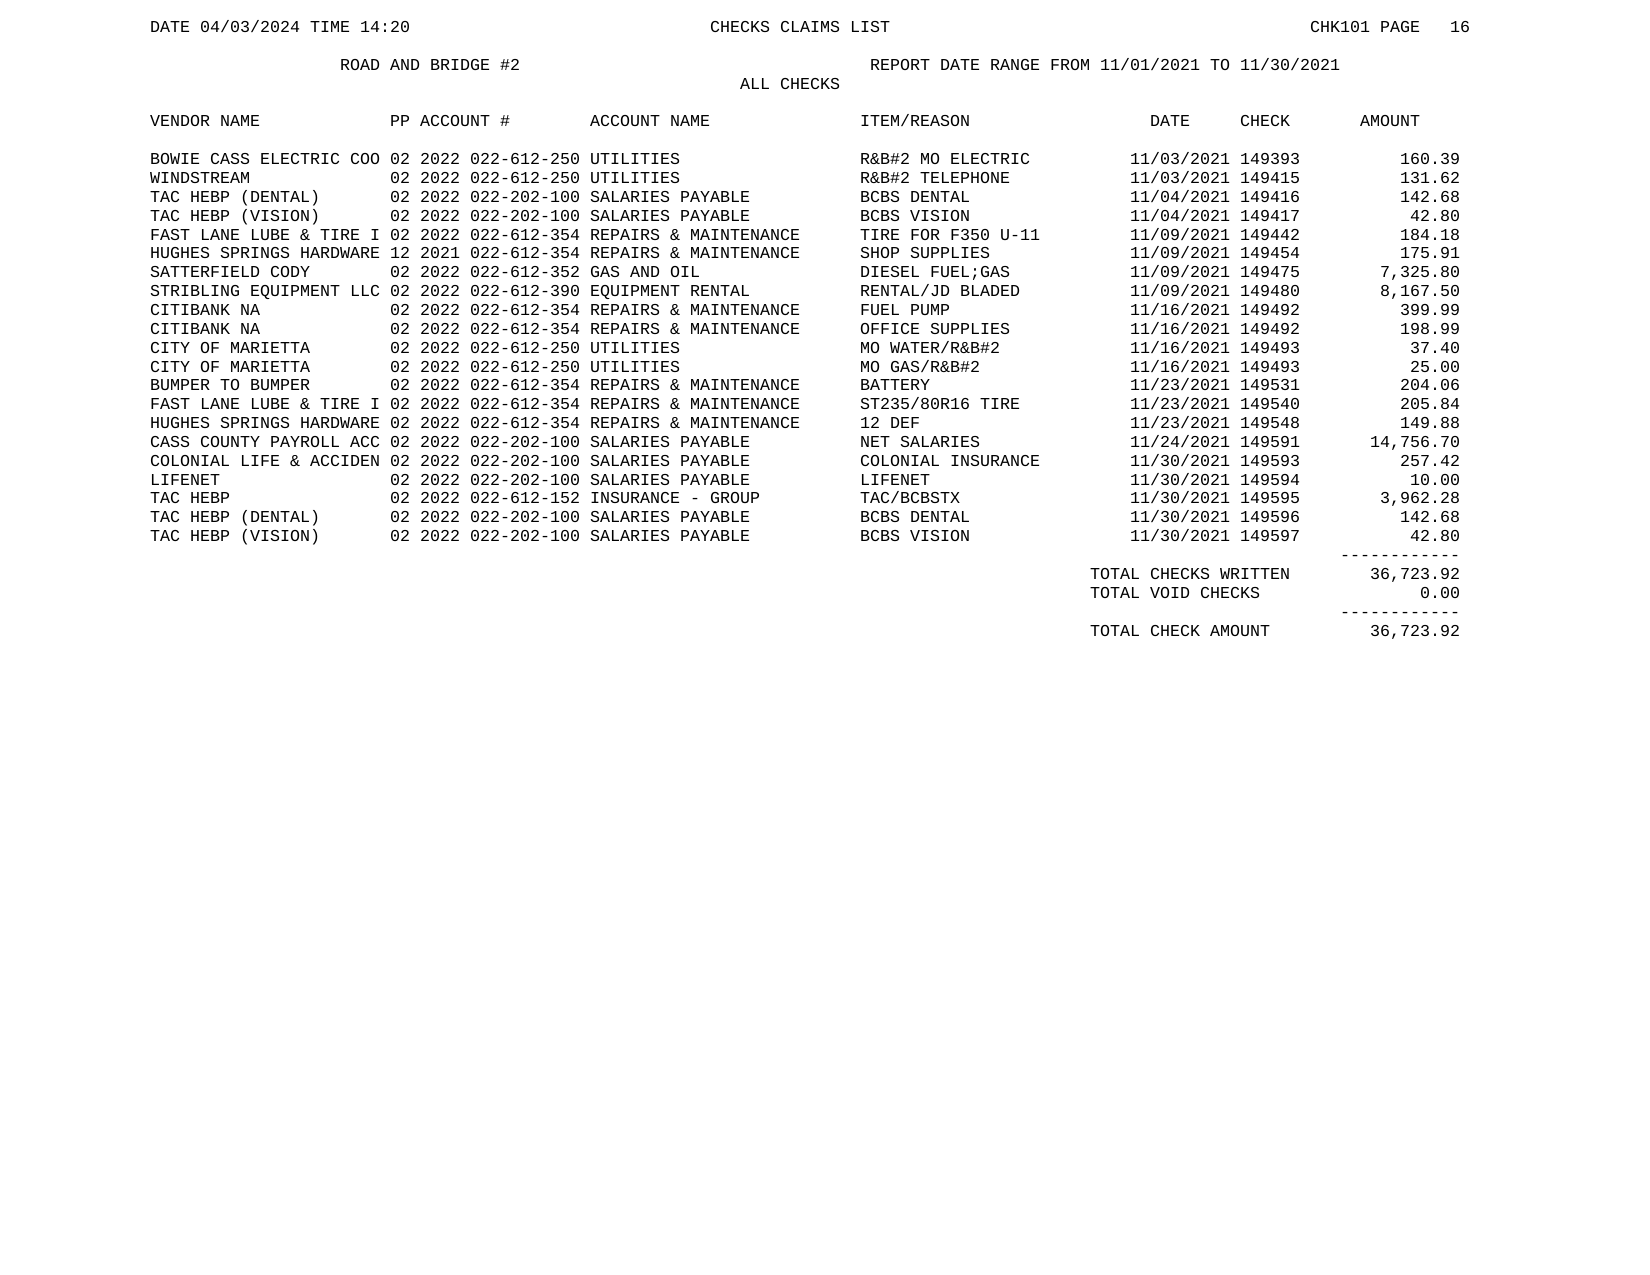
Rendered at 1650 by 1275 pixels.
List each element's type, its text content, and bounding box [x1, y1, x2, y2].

text CASS COUNTY PAYROLL ACC 02 2022 022-202-100 SALARIES PAYABLE NET SALARIES 11/24/2021 149591 14,756.70 [150, 433, 1500, 452]
text ALL CHECKS [150, 75, 1500, 94]
text CITY OF MARIETTA 02 2022 022-612-250 UTILITIES MO GAS/R&B#2 11/16/2021 149493 25.00 [150, 358, 1500, 377]
text SATTERFIELD CODY 02 2022 022-612-352 GAS AND OIL DIESEL FUEL;GAS 11/09/2021 149475 7,325.80 [150, 264, 1500, 283]
text CITY OF MARIETTA 02 2022 022-612-250 UTILITIES MO WATER/R&B#2 11/16/2021 149493 37.40 [150, 339, 1500, 358]
text TAC HEBP (VISION) 02 2022 022-202-100 SALARIES PAYABLE BCBS VISION 11/30/2021 149597 42.80 [150, 528, 1500, 547]
text ------------ [150, 547, 1500, 566]
text STRIBLING EQUIPMENT LLC 02 2022 022-612-390 EQUIPMENT RENTAL RENTAL/JD BLADED 11/09/2021 149480 8,167.50 [150, 283, 1500, 302]
text TAC HEBP (DENTAL) 02 2022 022-202-100 SALARIES PAYABLE BCBS DENTAL 11/30/2021 149596 142.68 [150, 509, 1500, 528]
text HUGHES SPRINGS HARDWARE 12 2021 022-612-354 REPAIRS & MAINTENANCE SHOP SUPPLIES 11/09/2021 149454 175.91 [150, 245, 1500, 264]
text ------------ [150, 603, 1500, 622]
text BUMPER TO BUMPER 02 2022 022-612-354 REPAIRS & MAINTENANCE BATTERY 11/23/2021 149531 204.06 [150, 377, 1500, 396]
text CITIBANK NA 02 2022 022-612-354 REPAIRS & MAINTENANCE FUEL PUMP 11/16/2021 149492 399.99 [150, 302, 1500, 320]
text TAC HEBP (DENTAL) 02 2022 022-202-100 SALARIES PAYABLE BCBS DENTAL 11/04/2021 149416 142.68 [150, 188, 1500, 207]
text FAST LANE LUBE & TIRE I 02 2022 022-612-354 REPAIRS & MAINTENANCE ST235/80R16 TIRE 11/23/2021 149540 205.84 [150, 396, 1500, 415]
text COLONIAL LIFE & ACCIDEN 02 2022 022-202-100 SALARIES PAYABLE COLONIAL INSURANCE 11/30/2021 149593 257.42 [150, 452, 1500, 471]
text BOWIE CASS ELECTRIC COO 02 2022 022-612-250 UTILITIES R&B#2 MO ELECTRIC 11/03/2021 149393 160.39 [150, 151, 1500, 169]
text DATE 04/03/2024 TIME 14:20 CHECKS CLAIMS LIST CHK101 PAGE 16 [150, 19, 1500, 38]
text TOTAL CHECK AMOUNT 36,723.92 [150, 622, 1500, 641]
text FAST LANE LUBE & TIRE I 02 2022 022-612-354 REPAIRS & MAINTENANCE TIRE FOR F350 U-11 11/09/2021 149442 184.18 [150, 226, 1500, 245]
text TAC HEBP 02 2022 022-612-152 INSURANCE - GROUP TAC/BCBSTX 11/30/2021 149595 3,962.28 [150, 490, 1500, 509]
text LIFENET 02 2022 022-202-100 SALARIES PAYABLE LIFENET 11/30/2021 149594 10.00 [150, 471, 1500, 490]
text VENDOR NAME PP ACCOUNT # ACCOUNT NAME ITEM/REASON DATE CHECK AMOUNT [150, 113, 1500, 132]
text WINDSTREAM 02 2022 022-612-250 UTILITIES R&B#2 TELEPHONE 11/03/2021 149415 131.62 [150, 169, 1500, 188]
text TOTAL CHECKS WRITTEN 36,723.92 [150, 566, 1500, 584]
text ROAD AND BRIDGE #2 REPORT DATE RANGE FROM 11/01/2021 TO 11/30/2021 [150, 56, 1500, 75]
text TOTAL VOID CHECKS 0.00 [150, 584, 1500, 603]
text TAC HEBP (VISION) 02 2022 022-202-100 SALARIES PAYABLE BCBS VISION 11/04/2021 149417 42.80 [150, 207, 1500, 226]
text CITIBANK NA 02 2022 022-612-354 REPAIRS & MAINTENANCE OFFICE SUPPLIES 11/16/2021 149492 198.99 [150, 320, 1500, 339]
text HUGHES SPRINGS HARDWARE 02 2022 022-612-354 REPAIRS & MAINTENANCE 12 DEF 11/23/2021 149548 149.88 [150, 415, 1500, 433]
